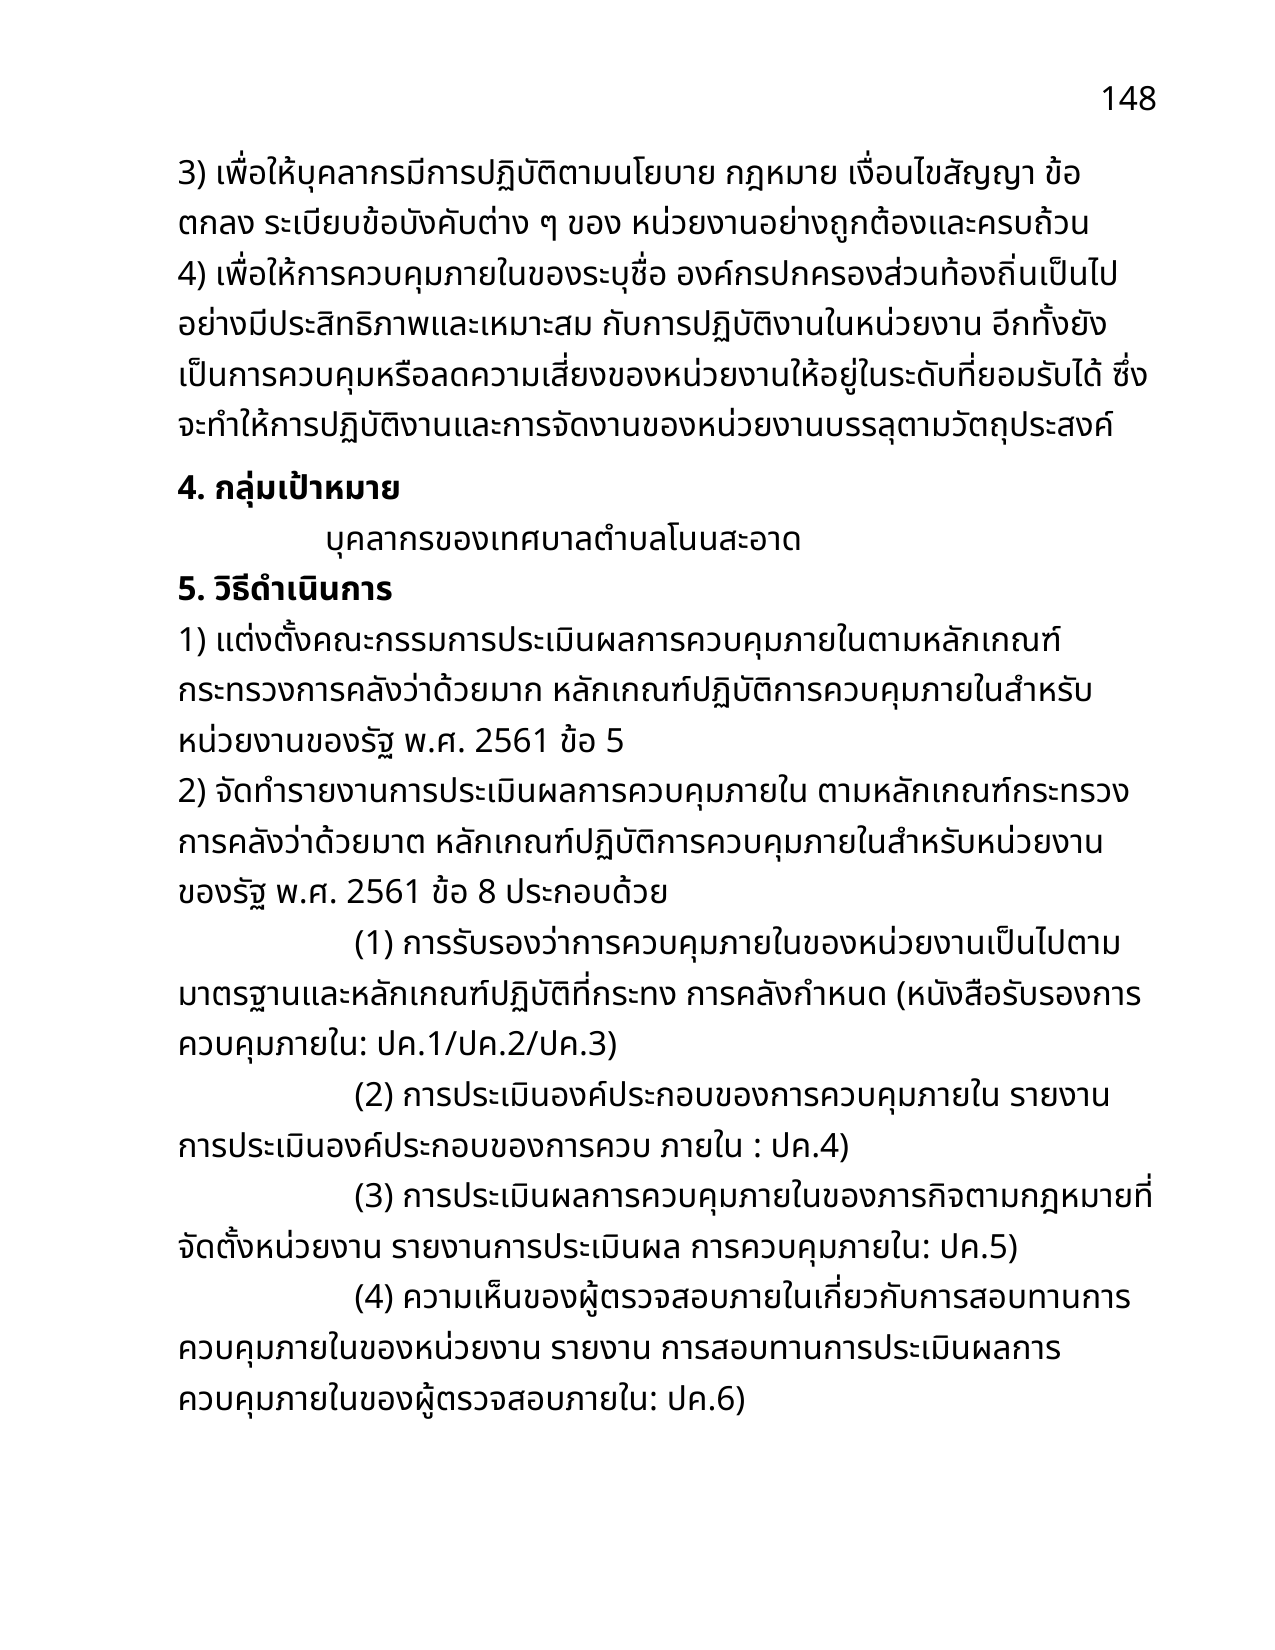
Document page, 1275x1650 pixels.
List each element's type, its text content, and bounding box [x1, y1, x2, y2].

text (4) ความเห็นของผู้ตรวจสอบภายในเกี่ยวกับการสอบทานการควบคุมภายในของหน่วยงาน รายงาน การสอบทานการประเมินผลการควบคุมภายในของผู้ตรวจสอบภายใน: ปค.6) [177, 1273, 1157, 1425]
text (1) การรับรองว่าการควบคุมภายในของหน่วยงานเป็นไปตามมาตรฐานและหลักเกณฑ์ปฏิบัติที่กระทง การคลังกำหนด (หนังสือรับรองการควบคุมภายใน: ปค.1/ปค.2/ปค.3) [177, 919, 1157, 1071]
text 4) เพื่อให้การควบคุมภายในของระบุชื่อ องค์กรปกครองส่วนท้องถิ่นเป็นไปอย่างมีประสิทธิภาพและเหมาะสม กับการปฏิบัติงานในหน่วยงาน อีกทั้งยังเป็นการควบคุมหรือลดความเสี่ยงของหน่วยงานให้อยู่ในระดับที่ยอมรับได้ ซึ่งจะทำให้การปฏิบัติงานและการจัดงานของหน่วยงานบรรลุตามวัตถุประสงค์ [177, 249, 1157, 451]
text 4. กลุ่มเป้าหมาย [177, 464, 1157, 514]
text 3) เพื่อให้บุคลากรมีการปฏิบัติตามนโยบาย กฎหมาย เงื่อนไขสัญญา ข้อตกลง ระเบียบข้อบังคับต่าง ๆ ของ หน่วยงานอย่างถูกต้องและครบถ้วน [177, 148, 1157, 249]
text บุคลากรของเทศบาลตำบลโนนสะอาด [177, 514, 1157, 565]
text (2) การประเมินองค์ประกอบของการควบคุมภายใน รายงานการประเมินองค์ประกอบของการควบ ภายใน : ปค.4) [177, 1071, 1157, 1172]
text (3) การประเมินผลการควบคุมภายในของภารกิจตามกฎหมายที่จัดตั้งหน่วยงาน รายงานการประเมินผล การควบคุมภายใน: ปค.5) [177, 1172, 1157, 1273]
text 1) แต่งตั้งคณะกรรมการประเมินผลการควบคุมภายในตามหลักเกณฑ์กระทรวงการคลังว่าด้วยมาก หลักเกณฑ์ปฏิบัติการควบคุมภายในสำหรับหน่วยงานของรัฐ พ.ศ. 2561 ข้อ 5 [177, 616, 1157, 767]
text 5. วิธีดำเนินการ [177, 565, 1157, 616]
text 2) จัดทำรายงานการประเมินผลการควบคุมภายใน ตามหลักเกณฑ์กระทรวงการคลังว่าด้วยมาต หลักเกณฑ์ปฏิบัติการควบคุมภายในสำหรับหน่วยงานของรัฐ พ.ศ. 2561 ข้อ 8 ประกอบด้วย [177, 767, 1157, 919]
